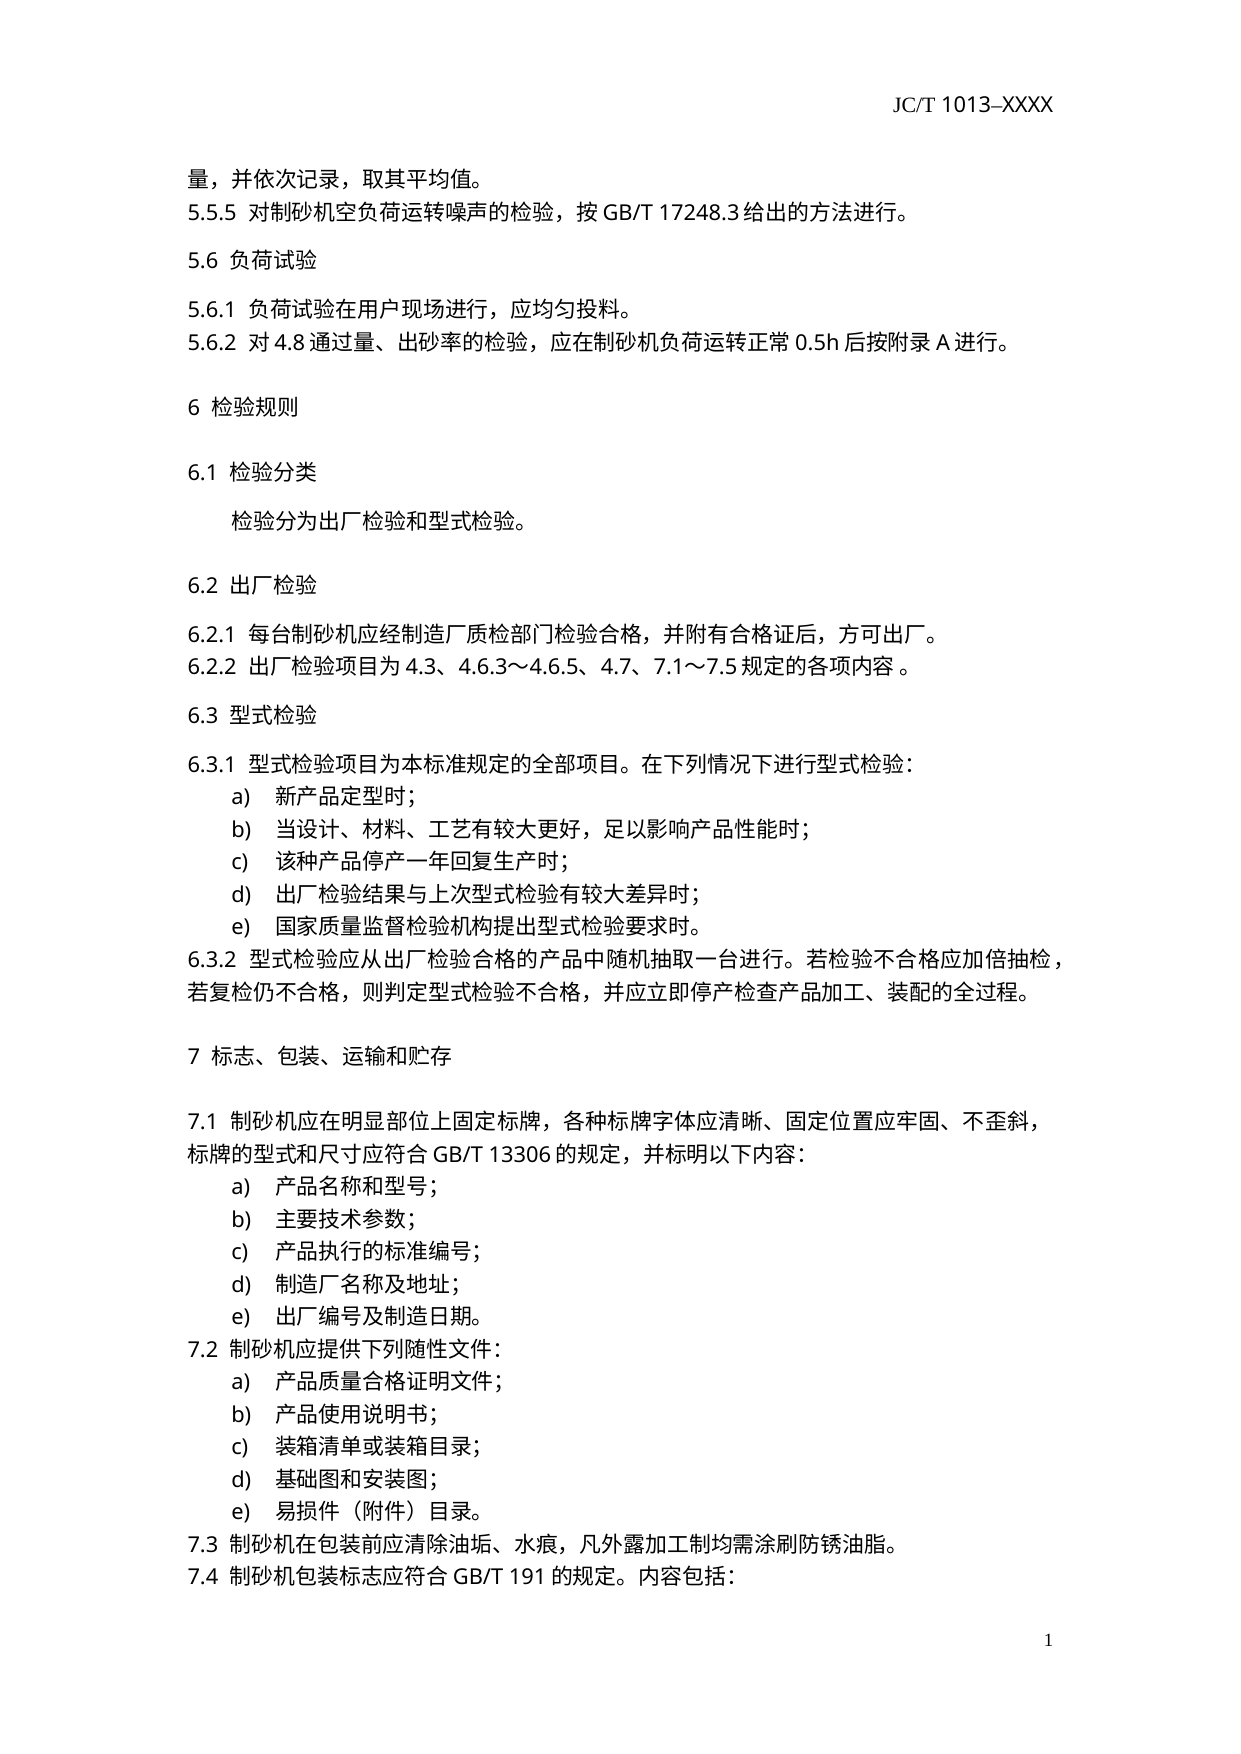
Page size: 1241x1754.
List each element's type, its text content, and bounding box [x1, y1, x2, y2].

list 制造厂名称及地址； [187, 1267, 1053, 1299]
text e) 国家质量监督检验机构提出型式检验要求时。 [187, 909, 1053, 942]
text 7.2 制砂机应提供下列随性文件： [187, 1332, 1053, 1364]
text 6.3.1 型式检验项目为本标准规定的全部项目。在下列情况下进行型式检验： [187, 747, 1053, 779]
list 装箱清单或装箱目录； [187, 1429, 1053, 1462]
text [187, 162, 1053, 194]
text 检验分为出厂检验和型式检验。 [187, 503, 1053, 536]
list 产品名称和型号； [187, 1169, 1053, 1202]
subtitle 6.2 出厂检验 [187, 568, 1053, 600]
text a) 新产品定型时； [187, 779, 1053, 812]
text 5.6.1 负荷试验在用户现场进行，应均匀投料。 [187, 292, 1053, 324]
text 5.5.5 对制砂机空负荷运转噪声的检验，按GB/T 17248.3给出的方法进行。 [187, 194, 1053, 227]
subtitle 6.3 型式检验 [187, 698, 1053, 730]
list 出厂编号及制造日期。 [187, 1299, 1053, 1332]
text 7.3 制砂机在包装前应清除油垢、水痕，凡外露加工制均需涂刷防锈油脂。 [187, 1527, 1053, 1559]
text c) 该种产品停产一年回复生产时； [187, 844, 1053, 877]
subtitle 6.1 检验分类 [187, 454, 1053, 487]
text b) 当设计、材料、工艺有较大更好，足以影响产品性能时； [187, 812, 1053, 844]
text 6.2.1 每台制砂机应经制造厂质检部门检验合格，并附有合格证后，方可出厂。 [187, 617, 1053, 649]
text 7.1 制砂机应在明显部位上固定标牌，各种标牌字体应清晰、固定位置应牢固、不歪斜，标牌的型式和尺寸应符合GB/T 13306的规定，并标明以下内容： [187, 1104, 1053, 1169]
text 6.3.2 型式检验应从出厂检验合格的产品中随机抽取一台进行。若检验不合格应加倍抽检，若复检仍不合格，则判定型式检验不合格，并应立即停产检查产品加工、装配的全过程。 [187, 942, 1053, 1007]
text 7.4 制砂机包装标志应符合GB/T 191的规定。内容包括： [187, 1559, 1053, 1592]
text 6.2.2 出厂检验项目为4.3、4.6.3～4.6.5、4.7、7.1～7.5规定的各项内容 。 [187, 649, 1053, 682]
subtitle 6 检验规则 [187, 389, 1053, 422]
text 5.6.2 对4.8通过量、出砂率的检验，应在制砂机负荷运转正常0.5h后按附录A进行。 [187, 324, 1053, 357]
list 易损件（附件）目录。 [187, 1494, 1053, 1527]
list 主要技术参数； [187, 1202, 1053, 1234]
subtitle 7 标志、包装、运输和贮存 [187, 1039, 1053, 1072]
subtitle 5.6 负荷试验 [187, 243, 1053, 276]
list 产品质量合格证明文件； [187, 1364, 1053, 1397]
list 产品执行的标准编号； [187, 1234, 1053, 1267]
text d) 出厂检验结果与上次型式检验有较大差异时； [187, 877, 1053, 909]
list 基础图和安装图； [187, 1462, 1053, 1494]
list 产品使用说明书； [187, 1397, 1053, 1429]
